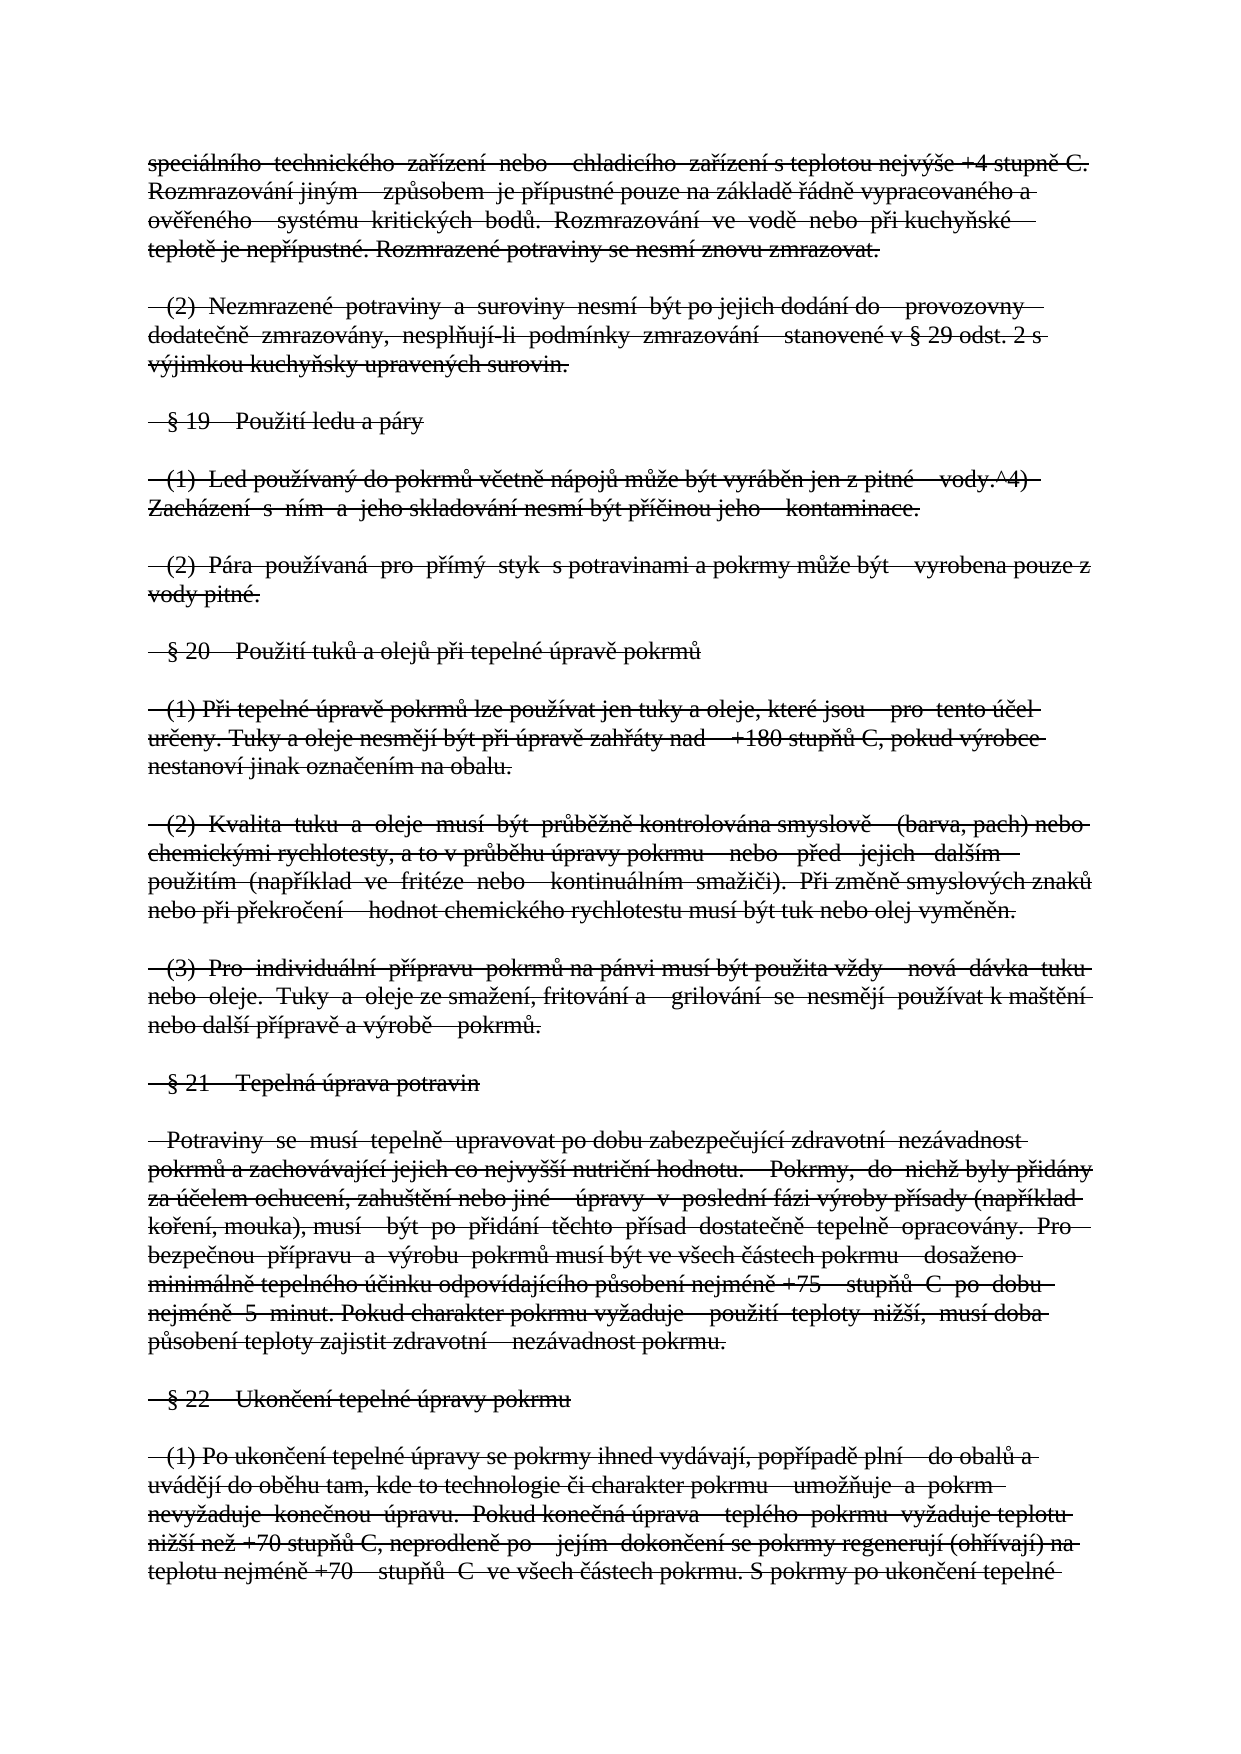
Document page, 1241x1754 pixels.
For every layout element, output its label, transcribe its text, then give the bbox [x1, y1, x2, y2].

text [148, 1441, 1093, 1585]
text (3) Pro individuální přípravu pokrmů na pánvi musí být použita vždy nová dávka tuku nebo oleje. Tuky a oleje ze smažení, fritování a grilování se nesmějí používat k maštění nebo další přípravě a výrobě pokrmů. [148, 998, 1093, 1039]
text Potraviny se musí tepelně upravovat po dobu zabezpečující zdravotní nezávadnost pokrmů a zachovávající jejich co nejvyšší nutriční hodnotu. Pokrmy, do nichž byly přidány za účelem ochucení, zahuštění nebo jiné úpravy v poslední fázi výroby přísady (například koření, mouka), musí být po přidání těchto přísad dostatečně tepelně opracovány. Pro bezpečnou přípravu a výrobu pokrmů musí být ve všech částech pokrmu dosaženo minimálně tepelného účinku odpovídajícího působení nejméně +75 stupňů C po dobu nejméně 5 minut. Pokud charakter pokrmu vyžaduje použití teploty nižší, musí doba působení teploty zajistit zdravotní nezávadnost pokrmu. [148, 1171, 1093, 1355]
text (1) Při tepelné úpravě pokrmů lze používat jen tuky a oleje, které jsou pro tento účel určeny. Tuky a oleje nesmějí být při úpravě zahřáty nad +180 stupňů C, pokud výrobce nestanoví jinak označením na obalu. [148, 694, 1093, 780]
text (2) Kvalita tuku a oleje musí být průběžně kontrolována smyslově (barva, pach) nebo chemickými rychlotesty, a to v průběhu úpravy pokrmu nebo před jejich dalším použitím (například ve fritéze nebo kontinuálním smažiči). Při změně smyslových znaků nebo při překročení hodnot chemického rychlotestu musí být tuk nebo olej vyměněn. [148, 809, 1093, 924]
text § 19 Použití ledu a páry [148, 406, 1093, 435]
text (2) Nezmrazené potraviny a suroviny nesmí být po jejich dodání do provozovny dodatečně zmrazovány, nesplňují-li podmínky zmrazování stanovené v § 29 odst. 2 s výjimkou kuchyňsky upravených surovin. [148, 291, 1093, 378]
text (1) Led používaný do pokrmů včetně nápojů může být vyráběn jen z pitné vody.^4) Zacházení s ním a jeho skladování nesmí být příčinou jeho kontaminace. [148, 464, 1093, 521]
text § 21 Tepelná úprava potravin [148, 1068, 1093, 1096]
text § 20 Použití tuků a olejů při tepelné úpravě pokrmů [148, 636, 1093, 665]
text § 22 Ukončení tepelné úpravy pokrmu [148, 1384, 1093, 1413]
text (2) Pára používaná pro přímý styk s potravinami a pokrmy může být vyrobena pouze z vody pitné. [148, 550, 1093, 608]
text Potraviny se musí tepelně upravovat po dobu zabezpečující zdravotní nezávadnost pokrmů a zachovávající jejich co nejvyšší nutriční hodnotu. Pokrmy, do nichž byly přidány za účelem ochucení, zahuštění nebo jiné úpravy v poslední fázi výroby přísady (například koření, mouka), musí být po přidání těchto přísad dostatečně tepelně opracovány. Pro bezpečnou přípravu a výrobu pokrmů musí být ve všech částech pokrmu dosaženo minimálně tepelného účinku odpovídajícího působení nejméně +75 stupňů C po dobu nejméně 5 minut. Pokud charakter pokrmu vyžaduje použití teploty nižší, musí doba působení teploty zajistit zdravotní nezávadnost pokrmu. [148, 1125, 1093, 1169]
text (3) Pro individuální přípravu pokrmů na pánvi musí být použita vždy nová dávka tuku nebo oleje. Tuky a oleje ze smažení, fritování a grilování se nesmějí používat k maštění nebo další přípravě a výrobě pokrmů. [148, 953, 1093, 997]
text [148, 148, 1093, 263]
